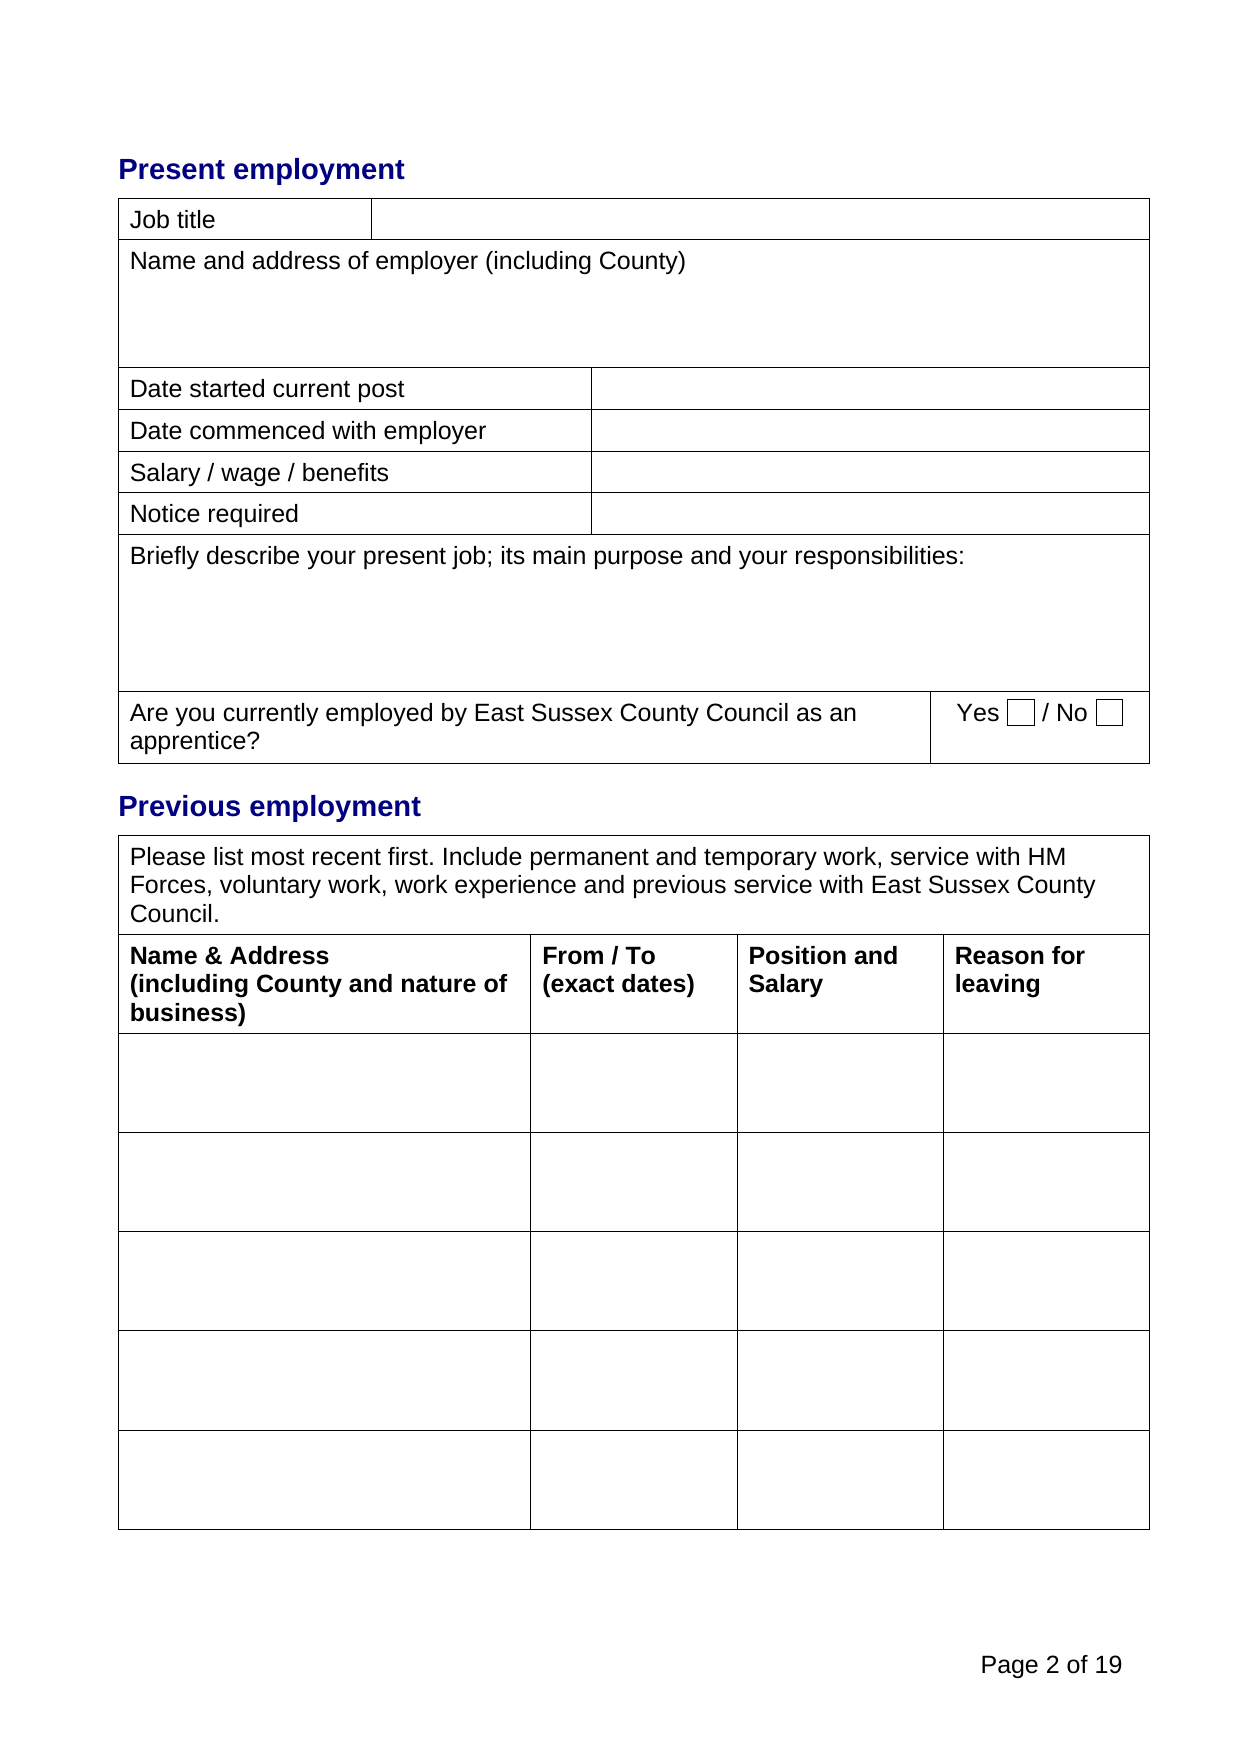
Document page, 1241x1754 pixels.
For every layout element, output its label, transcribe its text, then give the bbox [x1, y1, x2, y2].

table_cell [119, 1034, 530, 1132]
table_cell [944, 1133, 1149, 1231]
table_cell Date commenced with employer [119, 410, 591, 451]
table_cell [531, 1431, 737, 1529]
table_cell From / To (exact dates) [531, 935, 737, 1033]
table_cell Name & Address (including County and nature of business) [119, 935, 530, 1033]
table_cell [738, 1232, 943, 1330]
table_cell Yes / No [931, 692, 1149, 762]
table_cell Date started current post [119, 368, 591, 409]
table_cell [592, 493, 1149, 534]
table_header Please list most recent first. Include permanent and temporary work, service with HM Forces, voluntary work, work experience and previous service with East Sussex County Council. [119, 836, 1149, 934]
table_cell [531, 1034, 737, 1132]
table_cell [119, 1431, 530, 1529]
table_cell Reason for leaving [944, 935, 1149, 1033]
table_cell [944, 1232, 1149, 1330]
table_cell [944, 1431, 1149, 1529]
table_cell [119, 1331, 530, 1429]
table_cell Name and address of employer (including County) [119, 240, 1149, 367]
table_cell [738, 1034, 943, 1132]
table_cell [531, 1331, 737, 1429]
table_cell [531, 1133, 737, 1231]
table_cell [592, 368, 1149, 409]
table_cell Position and Salary [738, 935, 943, 1033]
subtitle Present employment [118, 118, 1122, 185]
table_cell [592, 410, 1149, 451]
table_cell Notice required [119, 493, 591, 534]
table_header Job title [119, 199, 371, 239]
table_cell [531, 1232, 737, 1330]
table_cell [944, 1034, 1149, 1132]
table_cell [119, 1133, 530, 1231]
table_cell [738, 1431, 943, 1529]
subtitle Previous employment [118, 788, 1122, 822]
table_cell [119, 1232, 530, 1330]
table_cell Are you currently employed by East Sussex County Council as an apprentice? [119, 692, 930, 762]
table_header [372, 199, 1149, 239]
table_cell [738, 1331, 943, 1429]
table_cell Briefly describe your present job; its main purpose and your responsibilities: [119, 535, 1149, 691]
table_cell [738, 1133, 943, 1231]
table_cell Salary / wage / benefits [119, 452, 591, 492]
table_cell [592, 452, 1149, 492]
table_cell [944, 1331, 1149, 1429]
